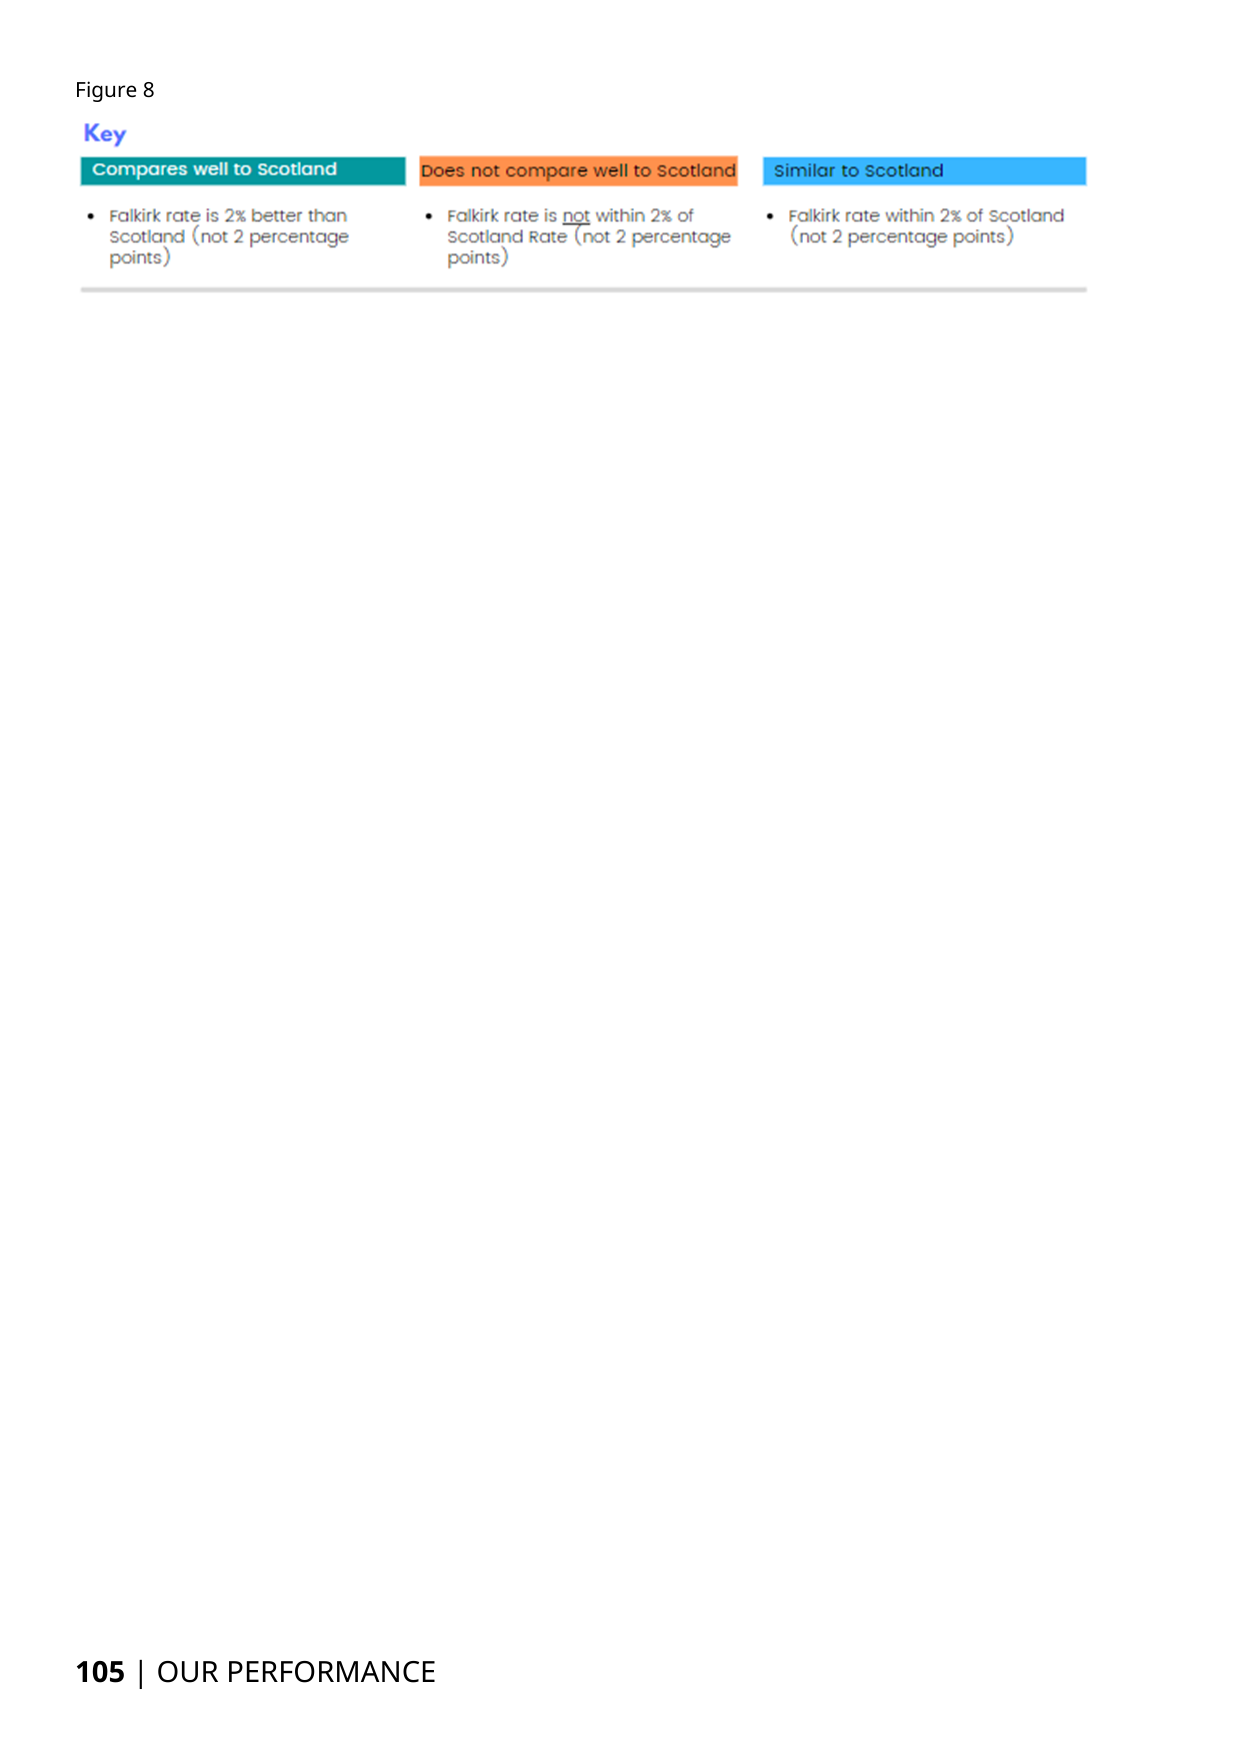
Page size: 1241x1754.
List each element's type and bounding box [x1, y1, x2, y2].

picture [75, 117, 1097, 300]
